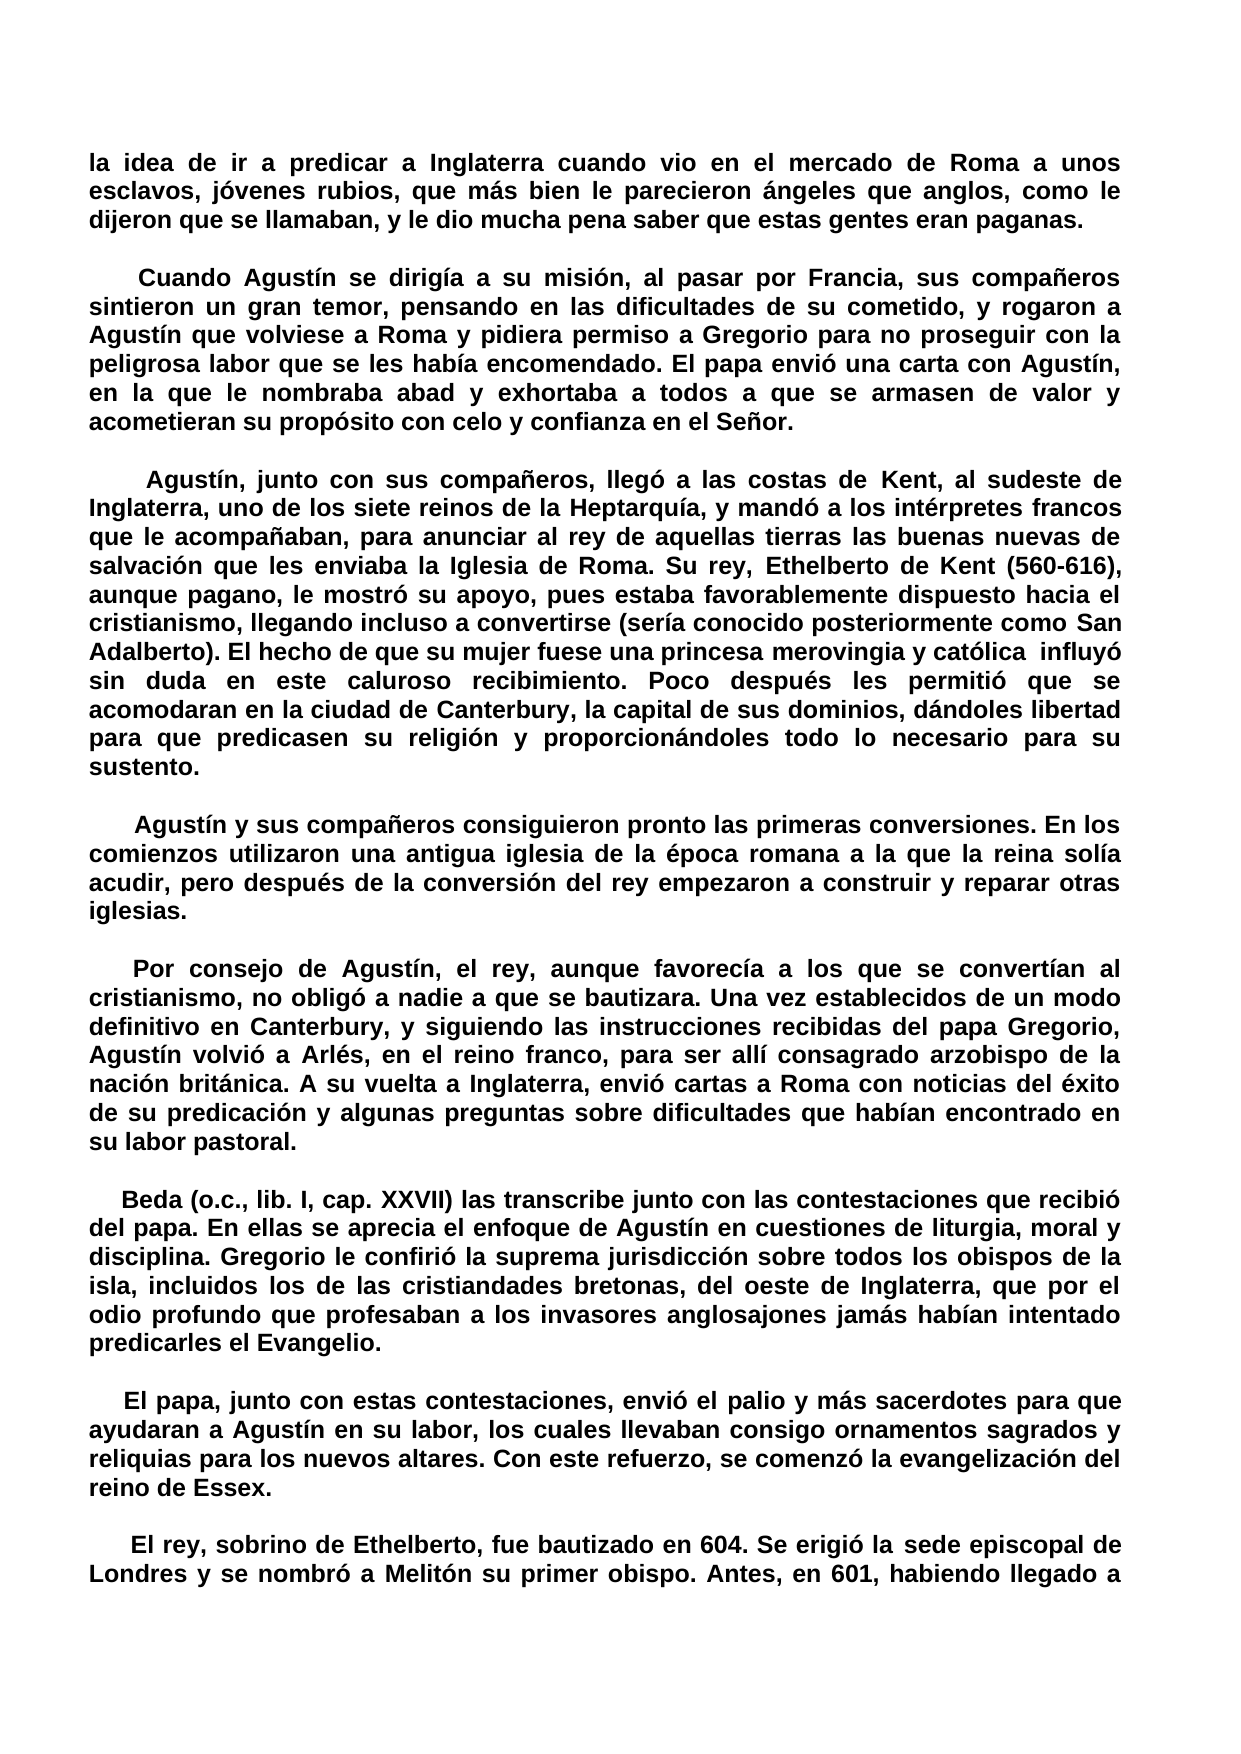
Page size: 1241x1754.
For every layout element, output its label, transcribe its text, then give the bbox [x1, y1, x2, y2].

text Beda (o.c., lib. I, cap. XXVII) las transcribe junto con las contestaciones que recibió del papa. En ellas se aprecia el enfoque de Agustín en cuestiones de liturgia, moral y disciplina. Gregorio le confirió la suprema jurisdicción sobre todos los obispos de la isla, incluidos los de las cristiandades bretonas, del oeste de Inglaterra, que por el odio profundo que profesaban a los invasores anglosajones jamás habían intentado predicarles el Evangelio. [89, 1185, 1122, 1357]
text Agustín, junto con sus compañeros, llegó a las costas de Kent, al sudeste de Inglaterra, uno de los siete reinos de la Heptarquía, y mandó a los intérpretes francos que le acompañaban, para anunciar al rey de aquellas tierras las buenas nuevas de salvación que les enviaba la Iglesia de Roma. Su rey, Ethelberto de Kent (560-616), aunque pagano, le mostró su apoyo, pues estaba favorablemente dispuesto hacia el cristianismo, llegando incluso a convertirse (sería conocido posteriormente como San Adalberto). El hecho de que su mujer fuese una princesa merovingia y católica influyó sin duda en este caluroso recibimiento. Poco después les permitió que se acomodaran en la ciudad de Canterbury, la capital de sus dominios, dándoles libertad para que predicasen su religión y proporcionándoles todo lo necesario para su sustento. [89, 465, 1122, 781]
text El papa, junto con estas contestaciones, envió el palio y más sacerdotes para que ayudaran a Agustín en su labor, los cuales llevaban consigo ornamentos sagrados y reliquias para los nuevos altares. Con este refuerzo, se comenzó la evangelización del reino de Essex. [89, 1386, 1122, 1501]
text Agustín y sus compañeros consiguieron pronto las primeras conversiones. En los comienzos utilizaron una antigua iglesia de la época romana a la que la reina solía acudir, pero después de la conversión del rey empezaron a construir y reparar otras iglesias. [89, 810, 1122, 925]
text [89, 1531, 1122, 1588]
text Cuando Agustín se dirigía a su misión, al pasar por Francia, sus compañeros sintieron un gran temor, pensando en las dificultades de su cometido, y rogaron a Agustín que volviese a Roma y pidiera permiso a Gregorio para no proseguir con la peligrosa labor que se les había encomendado. El papa envió una carta con Agustín, en la que le nombraba abad y exhortaba a todos a que se armasen de valor y acometieran su propósito con celo y confianza en el Señor. [89, 263, 1122, 436]
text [89, 148, 1122, 234]
text Por consejo de Agustín, el rey, aunque favorecía a los que se convertían al cristianismo, no obligó a nadie a que se bautizara. Una vez establecidos de un modo definitivo en Canterbury, y siguiendo las instrucciones recibidas del papa Gregorio, Agustín volvió a Arlés, en el reino franco, para ser allí consagrado arzobispo de la nación británica. A su vuelta a Inglaterra, envió cartas a Roma con noticias del éxito de su predicación y algunas preguntas sobre dificultades que habían encontrado en su labor pastoral. [89, 954, 1122, 1156]
